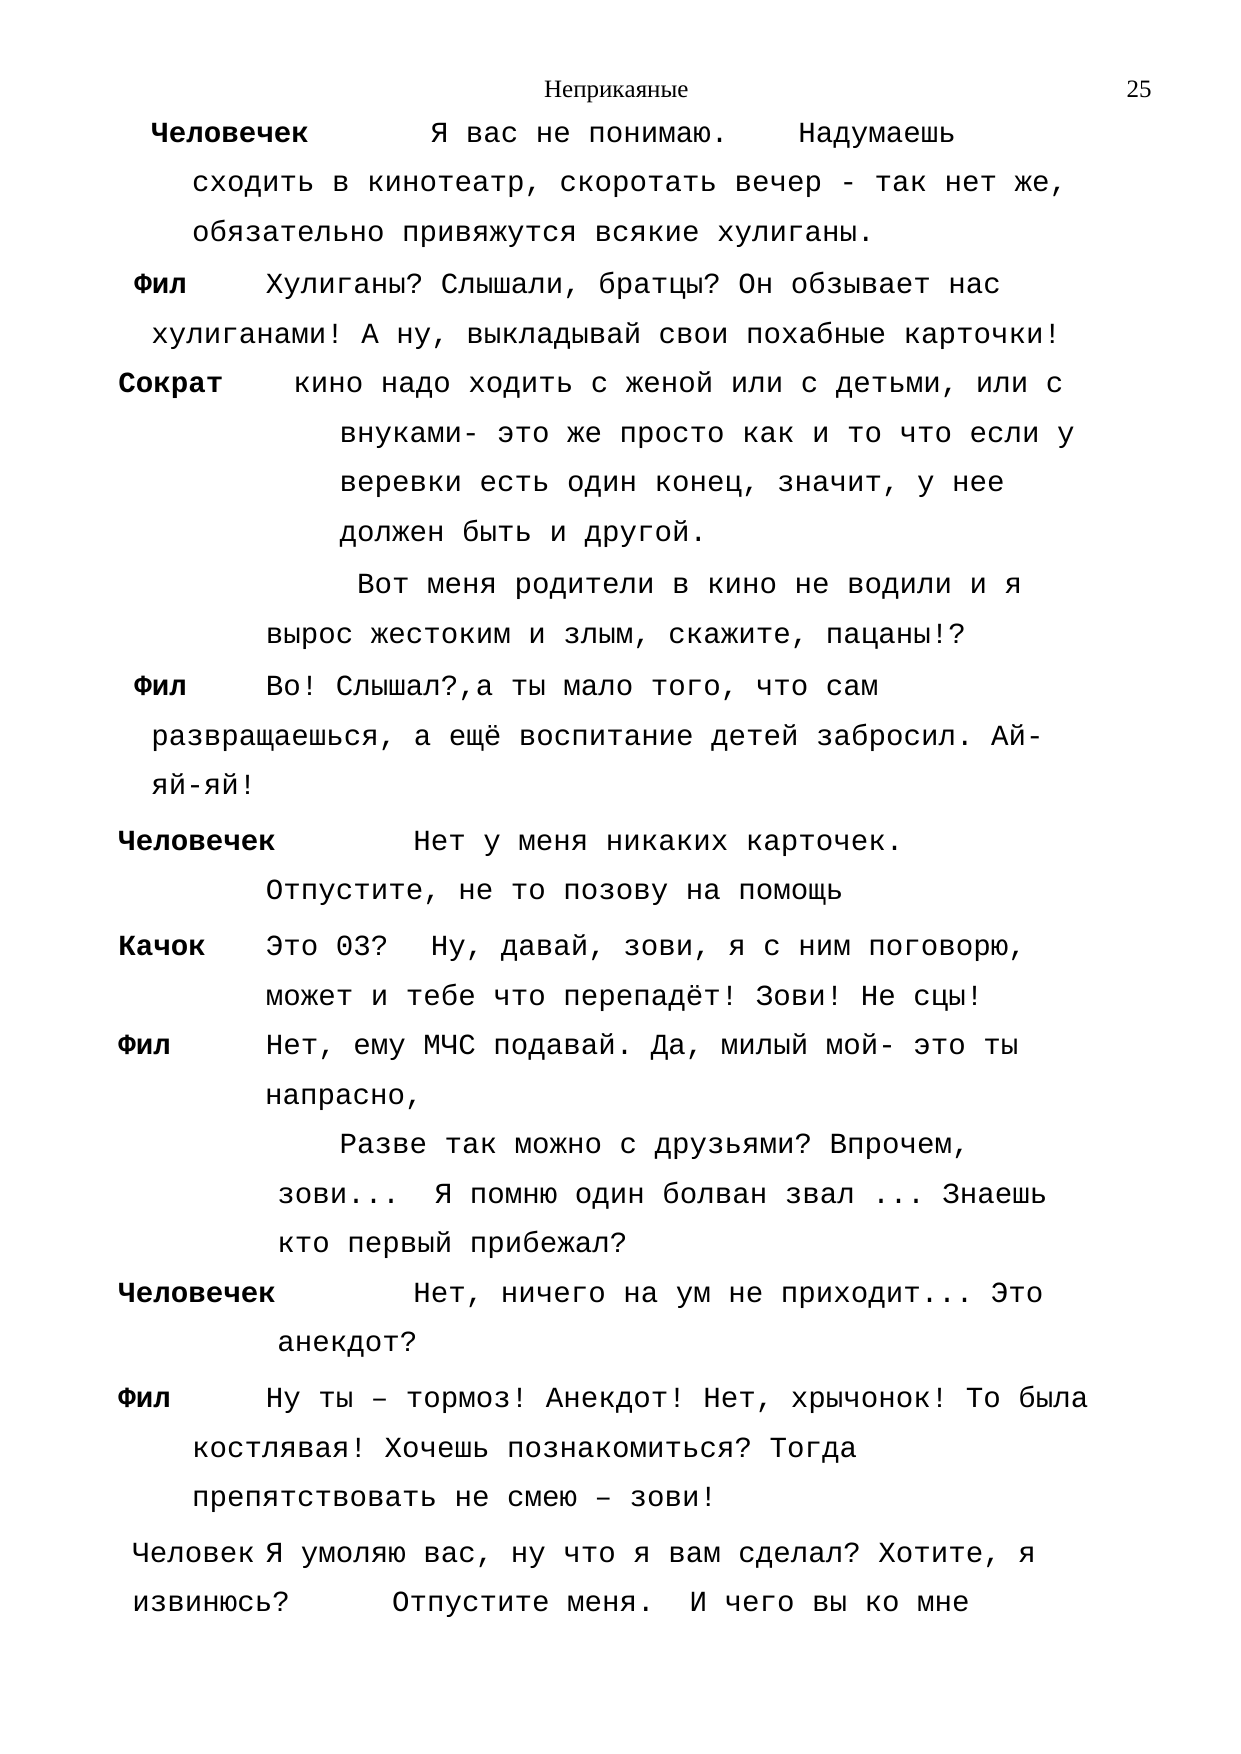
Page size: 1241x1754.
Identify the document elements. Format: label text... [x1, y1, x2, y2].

text Качок Это 03? Ну, давай, зови, я с ним поговорю, может и тебе что перепадёт! Зови! Не сцы! [118, 931, 1092, 1014]
text Фил Ну ты – тормоз! Анекдот! Нет, хрычонок! То была костлявая! Хочешь познакомиться? Тогда препятствовать не смею – зови! [118, 1383, 1092, 1515]
text Человечек Я вас не понимаю. Надумаешь сходить в кинотеатр, скоротать вечер - так нет же, обязательно привяжутся всякие хулиганы. [151, 118, 1092, 250]
text Разве так можно с друзьями? Впрочем, зови... Я помню один болван звал ... Знаешь кто первый прибежал? [277, 1129, 1092, 1261]
text Фил Нет, ему МЧС подавай. Да, милый мой- это ты напрасно, [118, 1030, 1092, 1113]
text Фил Хулиганы? Слышали, братцы? Он обзывает нас хулиганами! А ну, выкладывай свои похабные карточки! [134, 269, 1092, 352]
text Человечек Нет, ничего на ум не приходит... Это анекдот? [118, 1278, 1092, 1360]
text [132, 1538, 1092, 1621]
text Сократ кино надо ходить с женой или с детьми, или с внуками- это же просто как и то что если у веревки есть один конец, значит, у нее должен быть и другой. [118, 368, 1092, 550]
text Человечек Нет у меня никаких карточек. Отпустите, не то позову на помощь [118, 826, 1092, 908]
text Фил Во! Слышал?,а ты мало того, что сам развращаешься, а ещё воспитание детей забросил. Ай-яй-яй! [134, 671, 1092, 803]
text Вот меня родители в кино не водили и я вырос жестоким и злым, скажите, пацаны!? [266, 569, 1092, 652]
